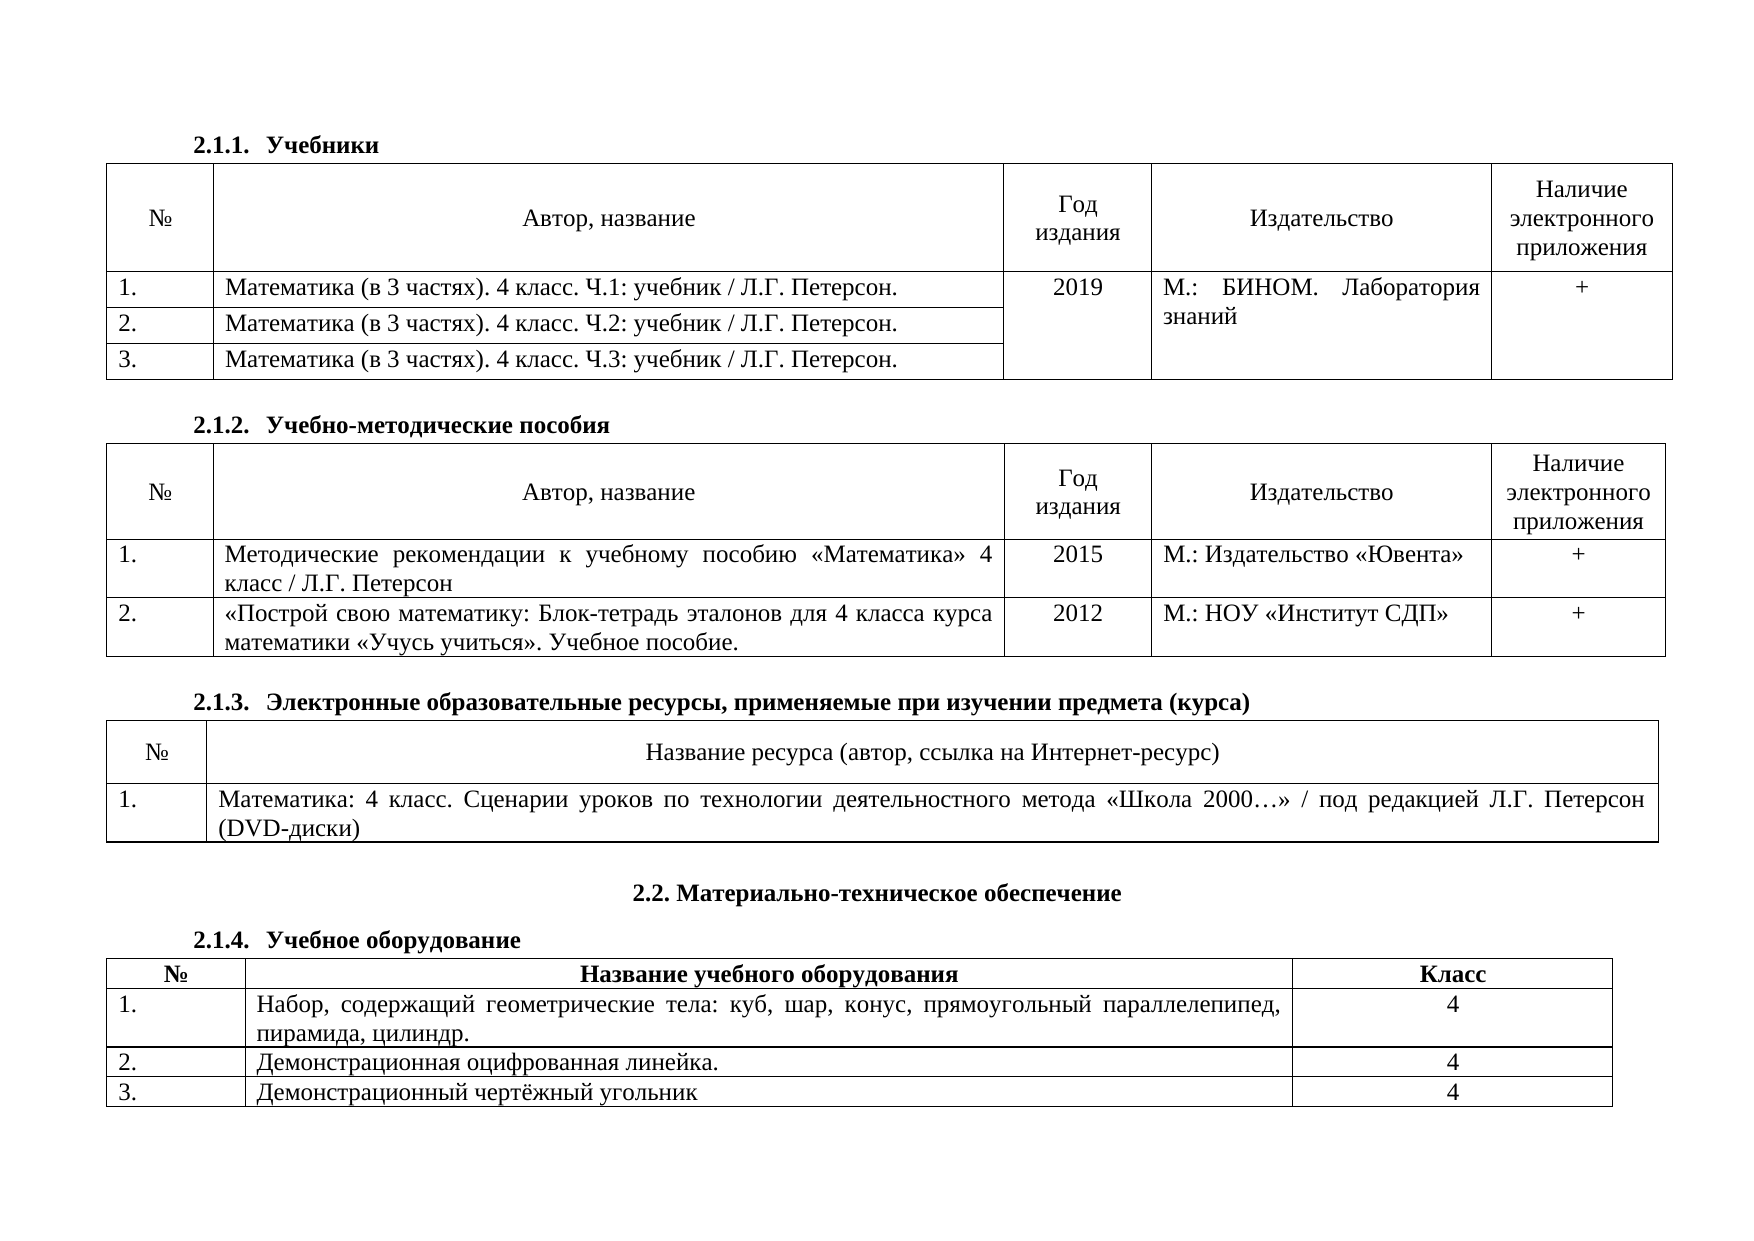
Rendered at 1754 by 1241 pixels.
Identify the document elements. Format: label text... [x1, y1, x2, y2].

table_cell Математика (в 3 частях). 4 класс. Ч.2: учебник / Л.Г. Петерсон. [214, 308, 1003, 343]
list Учебно-методические пособия [193, 410, 1636, 439]
table_header Название ресурса (автор, ссылка на Интернет-ресурс) [207, 721, 1658, 783]
table_cell Набор, содержащий геометрические тела: куб, шар, конус, прямоугольный параллелепипед, пирамида, цилиндр. [246, 989, 1292, 1046]
table_header Название учебного оборудования [246, 959, 1292, 988]
table_header Издательство [1152, 164, 1491, 271]
table_cell [107, 344, 213, 379]
table_cell [107, 1048, 245, 1076]
table_cell [107, 272, 213, 307]
table_header Автор, название [214, 444, 1004, 538]
table_header Год издания [1004, 164, 1151, 271]
table_cell М.: БИНОМ. Лаборатория знаний [1152, 272, 1491, 379]
table_header Издательство [1152, 444, 1491, 538]
table_header № [107, 164, 213, 271]
table_cell 2019 [1004, 272, 1151, 379]
table_header Наличие электронного приложения [1492, 444, 1665, 538]
table_cell [107, 598, 213, 656]
table_cell 2015 [1005, 540, 1151, 597]
table_cell [107, 989, 245, 1046]
table_cell М.: НОУ «Институт СДП» [1152, 598, 1491, 656]
table_header № [107, 444, 213, 538]
table_cell Математика (в 3 частях). 4 класс. Ч.3: учебник / Л.Г. Петерсон. [214, 344, 1003, 379]
table_header № [107, 959, 245, 988]
table_cell + [1492, 272, 1672, 379]
table_cell Демонстрационная оцифрованная линейка. [246, 1048, 1292, 1076]
table_header Год издания [1005, 444, 1151, 538]
table_cell Методические рекомендации к учебному пособию «Математика» 4 класс / Л.Г. Петерсон [214, 540, 1004, 597]
list Учебники [193, 130, 1636, 159]
table_header № [107, 721, 206, 783]
list Учебное оборудование [193, 925, 1636, 954]
table_cell [107, 540, 213, 597]
table_cell Математика: 4 класс. Сценарии уроков по технологии деятельностного метода «Школа 2000…» / под редакцией Л.Г. Петерсон (DVD-диски) [207, 784, 1658, 841]
table_cell 3. [107, 1077, 245, 1106]
table_cell [107, 308, 213, 343]
table_header Наличие электронного приложения [1492, 164, 1672, 271]
table_cell 4 [1293, 1048, 1612, 1076]
table_header Класс [1293, 959, 1612, 988]
table_cell 4 [1293, 1077, 1612, 1106]
table_cell «Построй свою математику: Блок-тетрадь эталонов для 4 класса курса математики «Учусь учиться». Учебное пособие. [214, 598, 1004, 656]
table_cell 2012 [1005, 598, 1151, 656]
text 2.2. Материально-техническое обеспечение [118, 878, 1636, 907]
table_cell Демонстрационный чертёжный угольник [246, 1077, 1292, 1106]
table_cell + [1492, 598, 1665, 656]
table_cell [107, 784, 206, 841]
table_cell 4 [1293, 989, 1612, 1046]
table_cell + [1492, 540, 1665, 597]
table_cell М.: Издательство «Ювента» [1152, 540, 1491, 597]
list Электронные образовательные ресурсы, применяемые при изучении предмета (курса) [193, 687, 1636, 716]
table_cell Математика (в 3 частях). 4 класс. Ч.1: учебник / Л.Г. Петерсон. [214, 272, 1003, 307]
table_header Автор, название [214, 164, 1003, 271]
